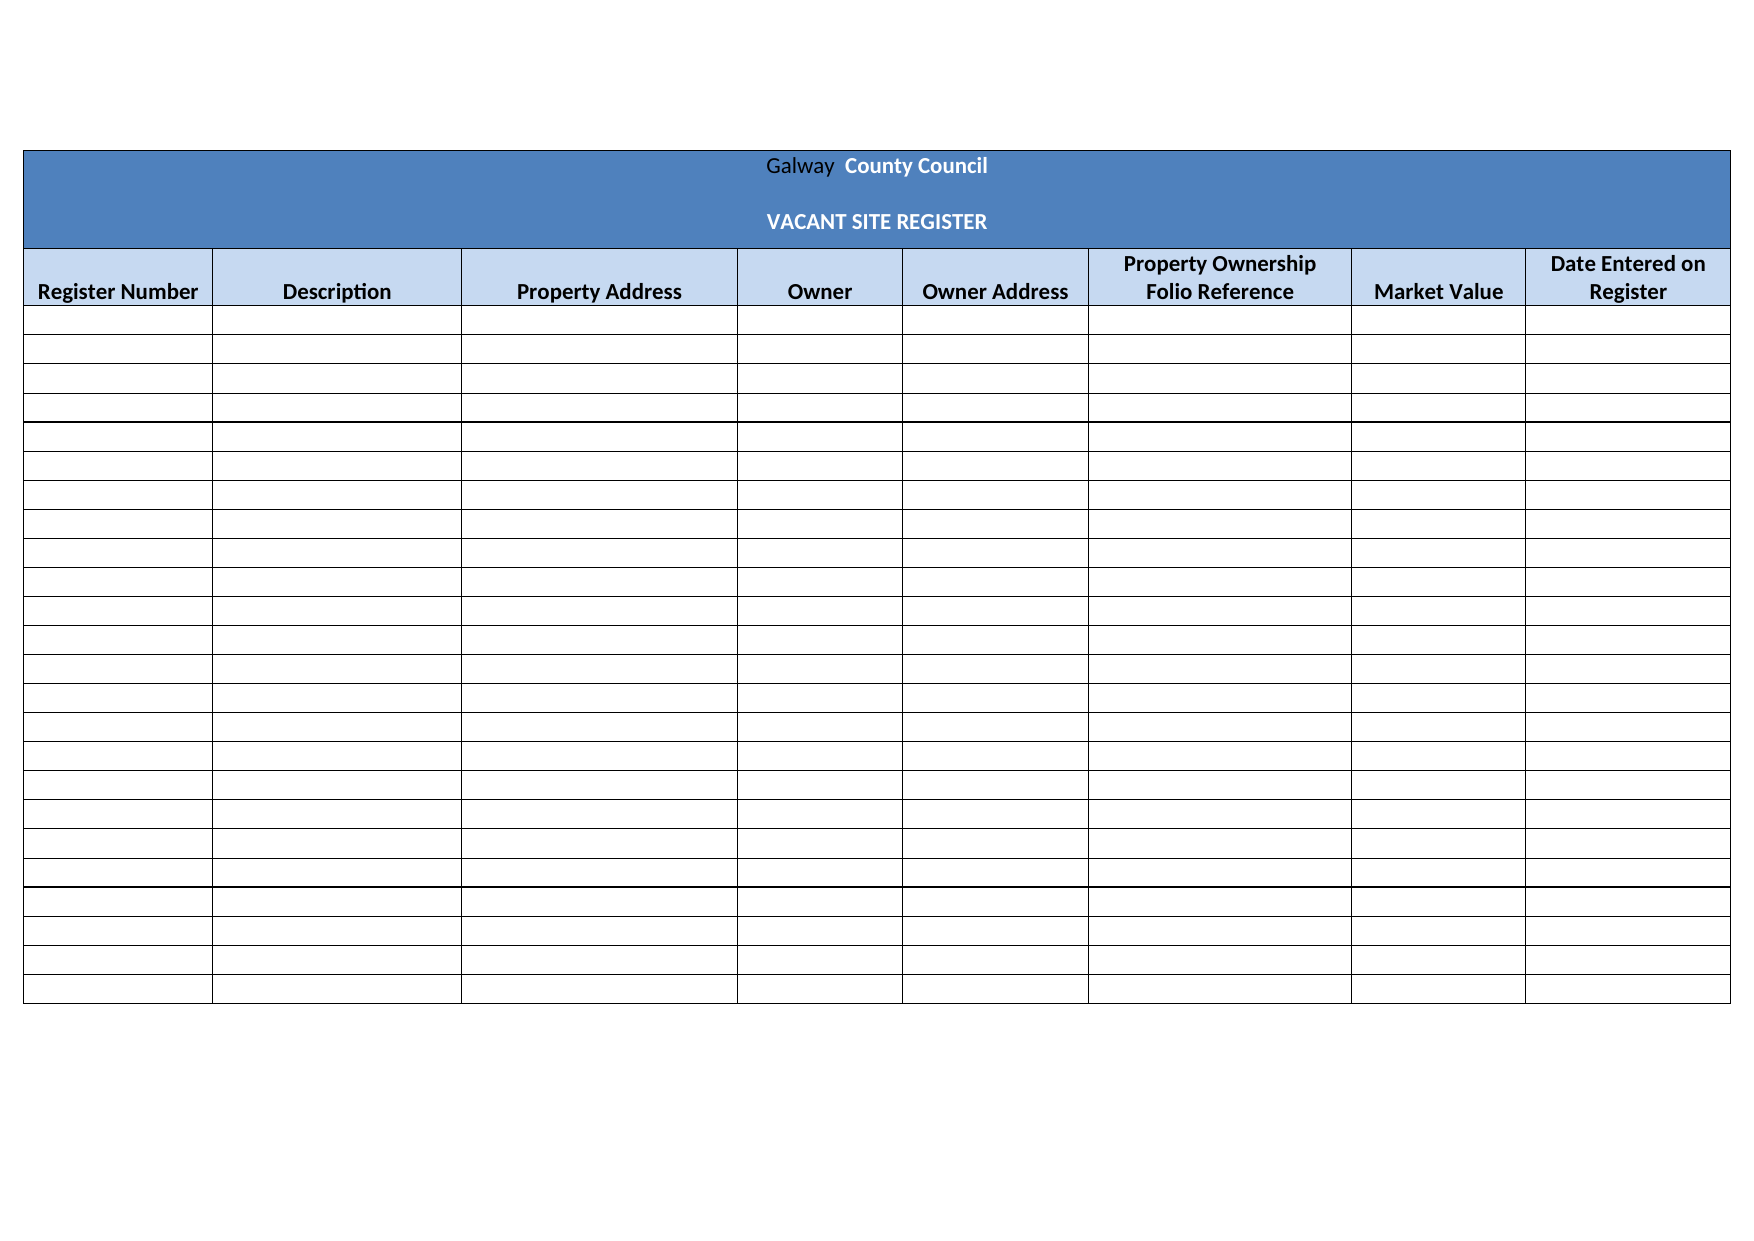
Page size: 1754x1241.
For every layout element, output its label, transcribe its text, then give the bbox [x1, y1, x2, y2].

table_cell [903, 684, 1088, 712]
table_cell [24, 539, 212, 567]
table_cell [1089, 684, 1351, 712]
table_cell [462, 829, 737, 857]
table_cell Description [213, 249, 461, 305]
table_cell [1352, 568, 1525, 596]
table_cell [24, 742, 212, 770]
table_cell [462, 597, 737, 625]
table_cell [24, 771, 212, 799]
table_cell [462, 859, 737, 886]
table_cell [24, 859, 212, 886]
table_cell [1089, 713, 1351, 741]
table_cell [462, 946, 737, 974]
table_cell [1089, 975, 1351, 1003]
table_cell [1089, 655, 1351, 683]
table_cell [462, 742, 737, 770]
table_cell [462, 364, 737, 392]
table_cell [1526, 306, 1730, 334]
table_cell [213, 597, 461, 625]
table_cell [738, 364, 902, 392]
table_cell [213, 306, 461, 334]
table_cell [1352, 975, 1525, 1003]
table_cell [738, 335, 902, 363]
table_cell [1526, 394, 1730, 421]
table_cell [1352, 423, 1525, 451]
table_cell [213, 829, 461, 857]
table_cell [462, 626, 737, 654]
table_cell [903, 481, 1088, 509]
table_cell [24, 888, 212, 916]
table_cell [1089, 946, 1351, 974]
table_cell [462, 684, 737, 712]
table_cell [738, 423, 902, 451]
table_cell [462, 655, 737, 683]
table_cell Owner Address [903, 249, 1088, 305]
table_cell [1089, 335, 1351, 363]
table_cell [738, 539, 902, 567]
table_cell [462, 452, 737, 479]
table_cell [1089, 568, 1351, 596]
table_cell Register Number [24, 249, 212, 305]
table_cell [1089, 771, 1351, 799]
table_cell [213, 539, 461, 567]
table_cell [738, 394, 902, 421]
table_cell [903, 917, 1088, 944]
table_cell [1352, 394, 1525, 421]
table_cell [1352, 597, 1525, 625]
table_cell [213, 800, 461, 828]
table_cell [738, 742, 902, 770]
table_cell [24, 394, 212, 421]
table_cell [462, 423, 737, 451]
table_cell [738, 859, 902, 886]
table_cell [738, 597, 902, 625]
table_cell [1526, 510, 1730, 538]
table_cell Owner [738, 249, 902, 305]
table_cell [213, 917, 461, 944]
table_cell [1089, 423, 1351, 451]
table_cell [1089, 481, 1351, 509]
table_cell Date Entered on Register [1526, 249, 1730, 305]
table_cell [738, 481, 902, 509]
table_cell [1089, 800, 1351, 828]
table_cell [24, 684, 212, 712]
table_cell [738, 510, 902, 538]
table_cell [462, 481, 737, 509]
table_cell [24, 481, 212, 509]
table_cell [1089, 510, 1351, 538]
table_cell [1526, 655, 1730, 683]
table_cell [213, 364, 461, 392]
table_cell [213, 771, 461, 799]
table_cell [1352, 859, 1525, 886]
table_cell [1526, 829, 1730, 857]
table_cell [903, 394, 1088, 421]
table_cell [462, 568, 737, 596]
table_cell [213, 888, 461, 916]
table_cell [1526, 742, 1730, 770]
table_cell [903, 771, 1088, 799]
table_cell [903, 742, 1088, 770]
table_cell [903, 946, 1088, 974]
table_cell [1352, 626, 1525, 654]
table_cell [1089, 626, 1351, 654]
table_cell [462, 917, 737, 944]
table_cell [1089, 859, 1351, 886]
table_cell [738, 452, 902, 479]
table_cell [1089, 539, 1351, 567]
table_cell [1089, 742, 1351, 770]
table_cell [1526, 917, 1730, 944]
table_cell [738, 568, 902, 596]
table_cell [1352, 539, 1525, 567]
table_cell [1352, 713, 1525, 741]
table_cell [24, 626, 212, 654]
table_cell [1352, 829, 1525, 857]
table_cell [24, 423, 212, 451]
table_cell [903, 335, 1088, 363]
table_cell [1526, 568, 1730, 596]
table_cell [1352, 306, 1525, 334]
table_cell [1089, 829, 1351, 857]
table_cell [903, 568, 1088, 596]
table_cell [903, 539, 1088, 567]
table_cell [24, 364, 212, 392]
table_cell Market Value [1352, 249, 1525, 305]
table_cell [462, 800, 737, 828]
table_cell [24, 655, 212, 683]
table_cell [462, 394, 737, 421]
table_cell [24, 335, 212, 363]
table_cell [738, 829, 902, 857]
table_cell [903, 510, 1088, 538]
table_cell [213, 510, 461, 538]
table_cell [1526, 946, 1730, 974]
table_cell [1352, 946, 1525, 974]
table_cell [903, 306, 1088, 334]
table_cell [1526, 771, 1730, 799]
table_cell [738, 306, 902, 334]
table_cell [1526, 364, 1730, 392]
table_cell [903, 655, 1088, 683]
table_header Galway County Council VACANT SITE REGISTER [24, 151, 1730, 248]
table_cell [24, 975, 212, 1003]
table_cell [1526, 888, 1730, 916]
table_cell [1526, 481, 1730, 509]
table_cell [903, 452, 1088, 479]
table_cell [462, 539, 737, 567]
table_cell [903, 597, 1088, 625]
table_cell [462, 975, 737, 1003]
table_cell [1352, 481, 1525, 509]
table_cell [213, 481, 461, 509]
table_cell [213, 568, 461, 596]
table_cell [1526, 684, 1730, 712]
table_cell [903, 888, 1088, 916]
table_cell [1526, 800, 1730, 828]
table_cell [903, 800, 1088, 828]
table_cell [1089, 452, 1351, 479]
table_cell [213, 655, 461, 683]
table_cell [903, 713, 1088, 741]
table_cell [738, 917, 902, 944]
table_cell [903, 859, 1088, 886]
table_cell [738, 888, 902, 916]
table_cell [24, 452, 212, 479]
table_cell [462, 335, 737, 363]
table_cell [213, 946, 461, 974]
table_cell [738, 800, 902, 828]
table_cell [1089, 394, 1351, 421]
table_cell [1526, 626, 1730, 654]
table_cell [1526, 859, 1730, 886]
table_cell Property Address [462, 249, 737, 305]
table_cell [1352, 742, 1525, 770]
table_cell [213, 423, 461, 451]
table_cell [903, 829, 1088, 857]
table_cell [903, 975, 1088, 1003]
table_cell [1352, 917, 1525, 944]
table_cell [213, 742, 461, 770]
table_cell [1352, 888, 1525, 916]
table_cell [24, 946, 212, 974]
table_cell [1089, 364, 1351, 392]
table_cell [738, 771, 902, 799]
table_cell [213, 713, 461, 741]
table_cell [738, 655, 902, 683]
table_cell [738, 713, 902, 741]
table_cell [1526, 335, 1730, 363]
table_cell [213, 975, 461, 1003]
table_cell [213, 626, 461, 654]
table_cell Property Ownership Folio Reference [1089, 249, 1351, 305]
table_cell [1089, 917, 1351, 944]
table_cell [738, 975, 902, 1003]
table_cell [1089, 888, 1351, 916]
table_cell [1352, 335, 1525, 363]
table_cell [1526, 713, 1730, 741]
table_cell [24, 917, 212, 944]
table_cell [1352, 364, 1525, 392]
table_cell [1352, 510, 1525, 538]
table_cell [903, 364, 1088, 392]
table_cell [738, 946, 902, 974]
table_cell [1089, 306, 1351, 334]
table_cell [24, 713, 212, 741]
table_cell [1526, 975, 1730, 1003]
table_cell [213, 335, 461, 363]
table_cell [1352, 452, 1525, 479]
table_cell [462, 510, 737, 538]
table_cell [462, 306, 737, 334]
table_cell [24, 597, 212, 625]
table_cell [213, 394, 461, 421]
table_cell [903, 626, 1088, 654]
table_cell [1526, 597, 1730, 625]
table_cell [462, 771, 737, 799]
table_cell [1526, 423, 1730, 451]
table_cell [738, 684, 902, 712]
table_cell [24, 306, 212, 334]
table_cell [24, 829, 212, 857]
table_cell [1089, 597, 1351, 625]
table_cell [903, 423, 1088, 451]
table_cell [213, 452, 461, 479]
table_cell [1526, 452, 1730, 479]
table_cell [213, 684, 461, 712]
table_cell [462, 888, 737, 916]
table_cell [213, 859, 461, 886]
table_cell [24, 800, 212, 828]
table_cell [1352, 800, 1525, 828]
table_cell [1352, 655, 1525, 683]
table_cell [1352, 684, 1525, 712]
table_cell [738, 626, 902, 654]
table_cell [1352, 771, 1525, 799]
table_cell [24, 510, 212, 538]
table_cell [462, 713, 737, 741]
table_cell [1526, 539, 1730, 567]
table_cell [24, 568, 212, 596]
